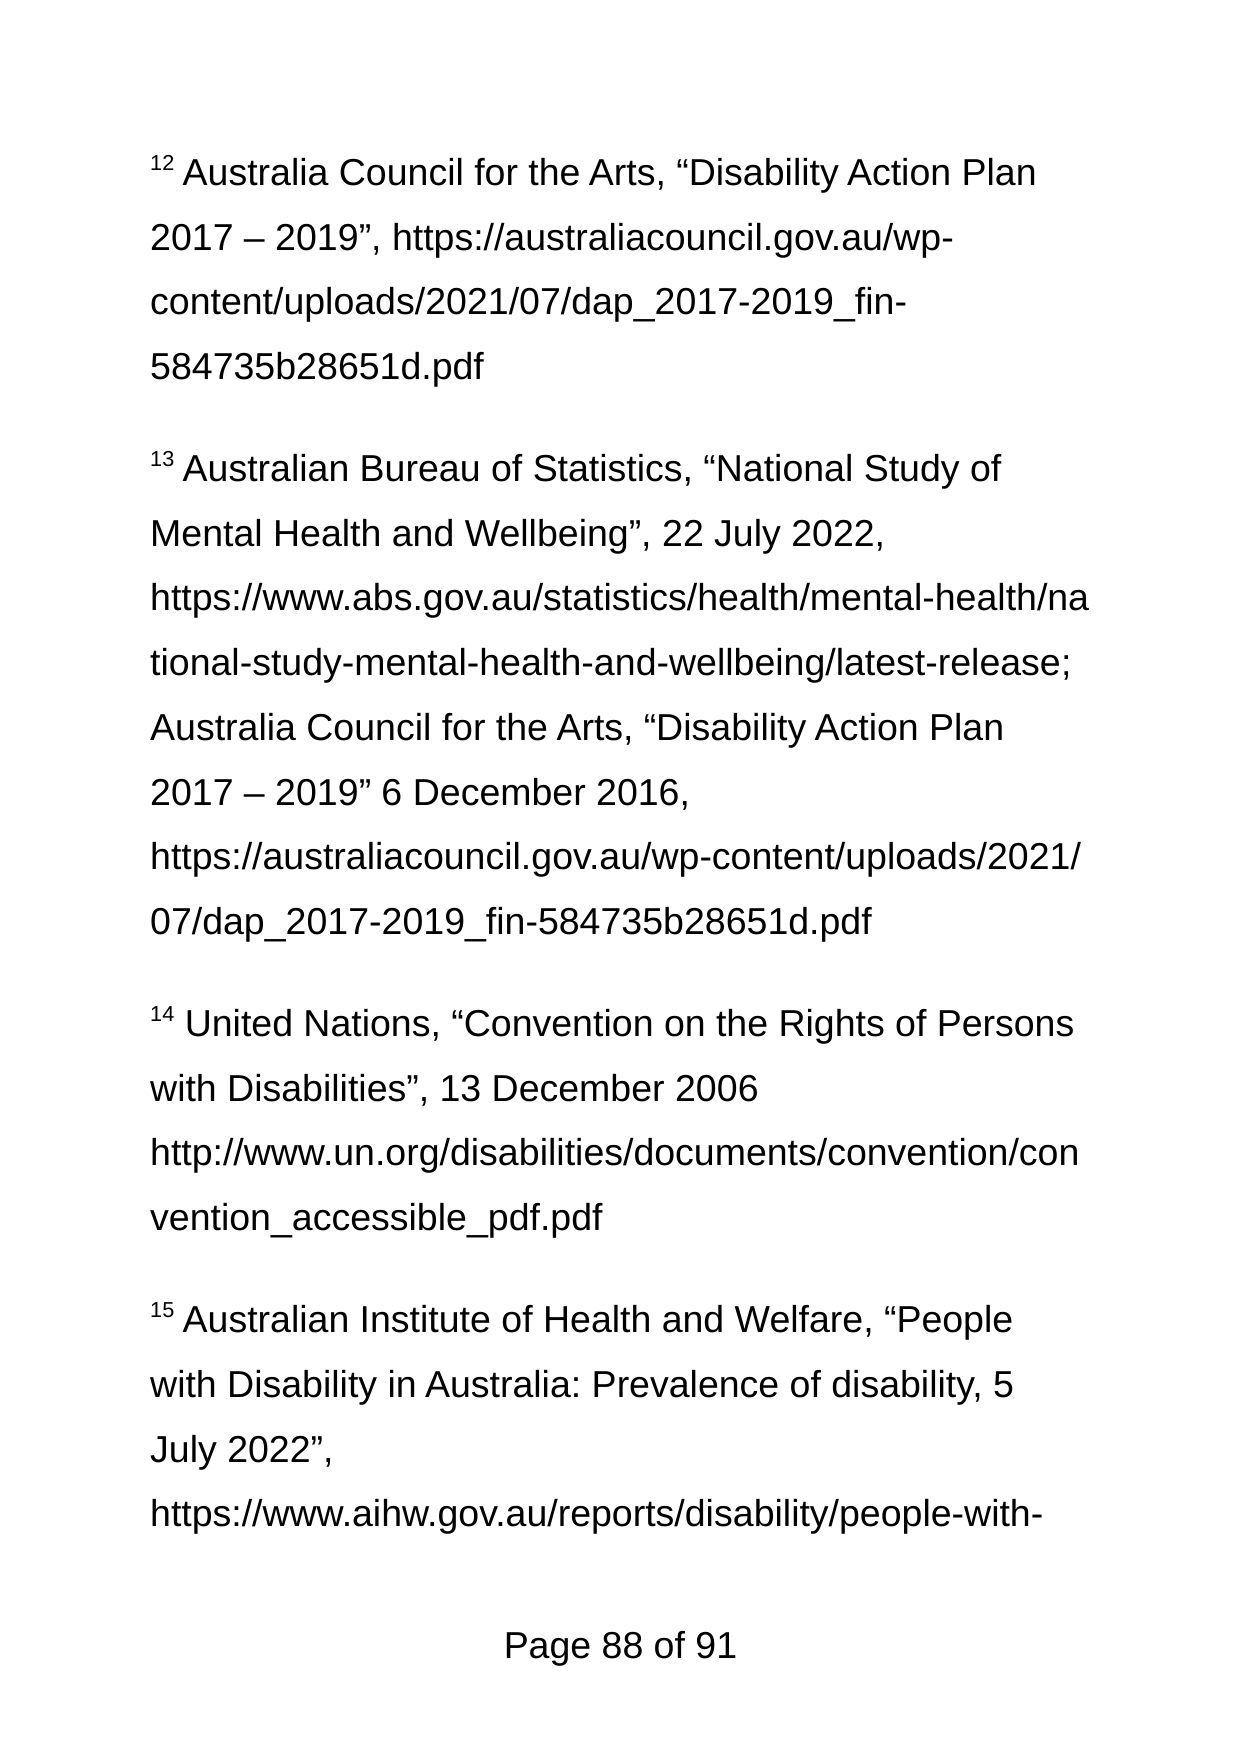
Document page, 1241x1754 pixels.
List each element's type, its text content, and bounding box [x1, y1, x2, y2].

text 13 Australian Bureau of Statistics, “National Study of Mental Health and Wellbeing”, 22 July 2022, https://www.abs.gov.au/statistics/health/mental-health/national-study-mental-health-and-wellbeing/latest-release; Australia Council for the Arts, “Disability Action Plan 2017 – 2019” 6 December 2016, https://australiacouncil.gov.au/wp-content/uploads/2021/07/dap_2017-2019_fin-584735b28651d.pdf [150, 446, 1090, 942]
text 12 Australia Council for the Arts, “Disability Action Plan 2017 – 2019”, https://australiacouncil.gov.au/wp-content/uploads/2021/07/dap_2017-2019_fin-584735b28651d.pdf [150, 150, 1090, 387]
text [150, 1297, 1090, 1535]
text 14 United Nations, “Convention on the Rights of Persons with Disabilities”, 13 December 2006 http://www.un.org/disabilities/documents/convention/convention_accessible_pdf.pdf [150, 1001, 1090, 1238]
